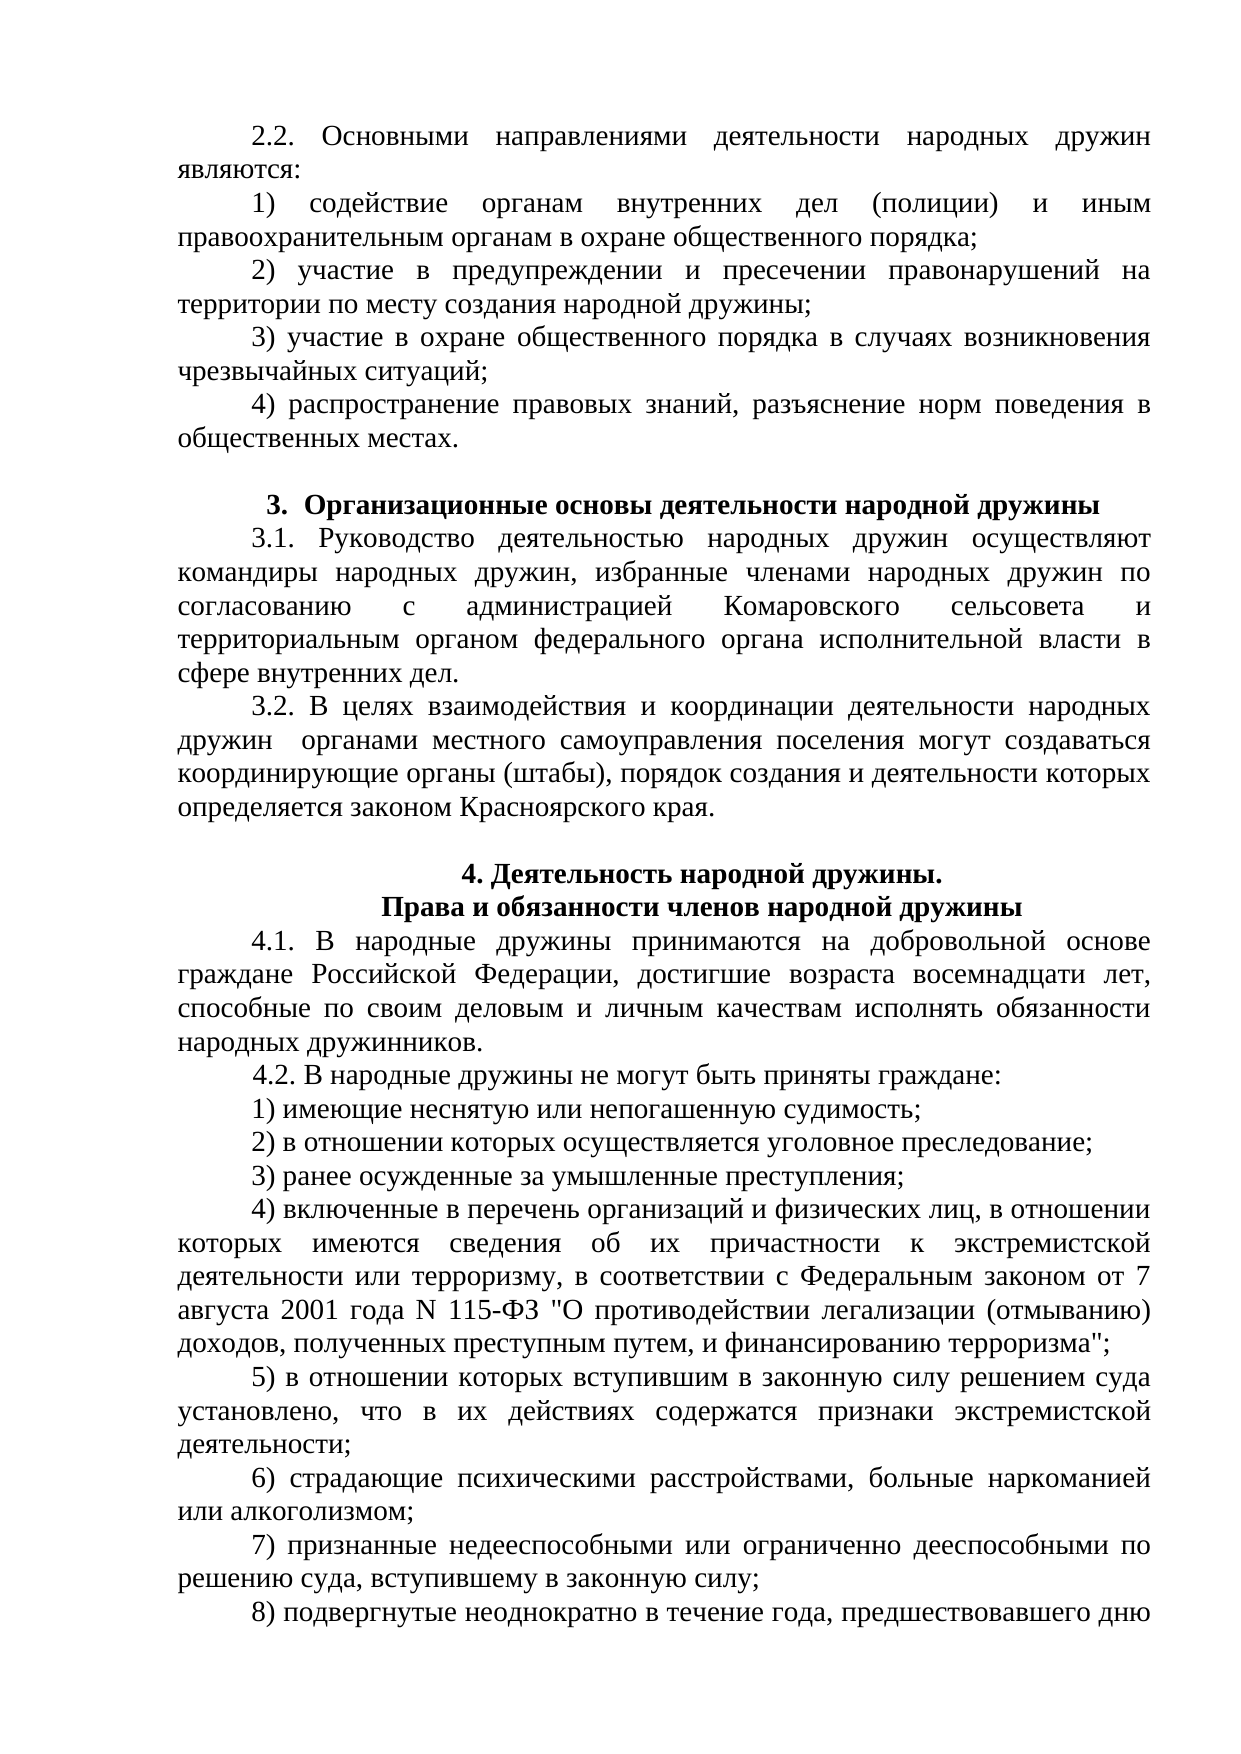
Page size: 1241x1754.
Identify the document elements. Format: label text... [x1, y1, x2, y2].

text 3) участие в охране общественного порядка в случаях возникновения чрезвычайных ситуаций; [177, 319, 1152, 386]
text 4) распространение правовых знаний, разъяснение норм поведения в общественных местах. [177, 386, 1152, 453]
text 2) участие в предупреждении и пресечении правонарушений на территории по месту создания народной дружины; [177, 252, 1152, 319]
list 4. Деятельность народной дружины. [252, 856, 1152, 889]
list Организационные основы деятельности народной дружины [215, 487, 1152, 521]
text 4) включенные в перечень организаций и физических лиц, в отношении которых имеются сведения об их причастности к экстремистской деятельности или терроризму, в соответствии с Федеральным законом от 7 августа 2001 года N 115-ФЗ "О противодействии легализации (отмыванию) доходов, полученных преступным путем, и финансированию терроризма"; [177, 1191, 1152, 1359]
text 1) имеющие неснятую или непогашенную судимость; [177, 1091, 1152, 1124]
text 4.1. В народные дружины принимаются на добровольной основе граждане Российской Федерации, достигшие возраста восемнадцати лет, способные по своим деловым и личным качествам исполнять обязанности народных дружинников. [177, 923, 1152, 1057]
text 3.1. Руководство деятельностью народных дружин осуществляют командиры народных дружин, избранные членами народных дружин по согласованию с администрацией Комаровского сельсовета и территориальным органом федерального органа исполнительной власти в сфере внутренних дел. [177, 521, 1152, 688]
text 7) признанные недееспособными или ограниченно дееспособными по решению суда, вступившему в законную силу; [177, 1527, 1152, 1594]
text 1) содействие органам внутренних дел (полиции) и иным правоохранительным органам в охране общественного порядка; [177, 185, 1152, 252]
text 4.2. В народные дружины не могут быть приняты граждане: [252, 1057, 1152, 1091]
list Права и обязанности членов народной дружины [252, 889, 1152, 923]
text 2.2. Основными направлениями деятельности народных дружин являются: [177, 118, 1152, 185]
text 2) в отношении которых осуществляется уголовное преследование; [177, 1124, 1152, 1158]
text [177, 1594, 1152, 1627]
text 3.2. В целях взаимодействия и координации деятельности народных дружин органами местного самоуправления поселения могут создаваться координирующие органы (штабы), порядок создания и деятельности которых определяется законом Красноярского края. [177, 688, 1152, 822]
text 5) в отношении которых вступившим в законную силу решением суда установлено, что в их действиях содержатся признаки экстремистской деятельности; [177, 1359, 1152, 1460]
text 3) ранее осужденные за умышленные преступления; [177, 1158, 1152, 1191]
text 6) страдающие психическими расстройствами, больные наркоманией или алкоголизмом; [177, 1460, 1152, 1527]
